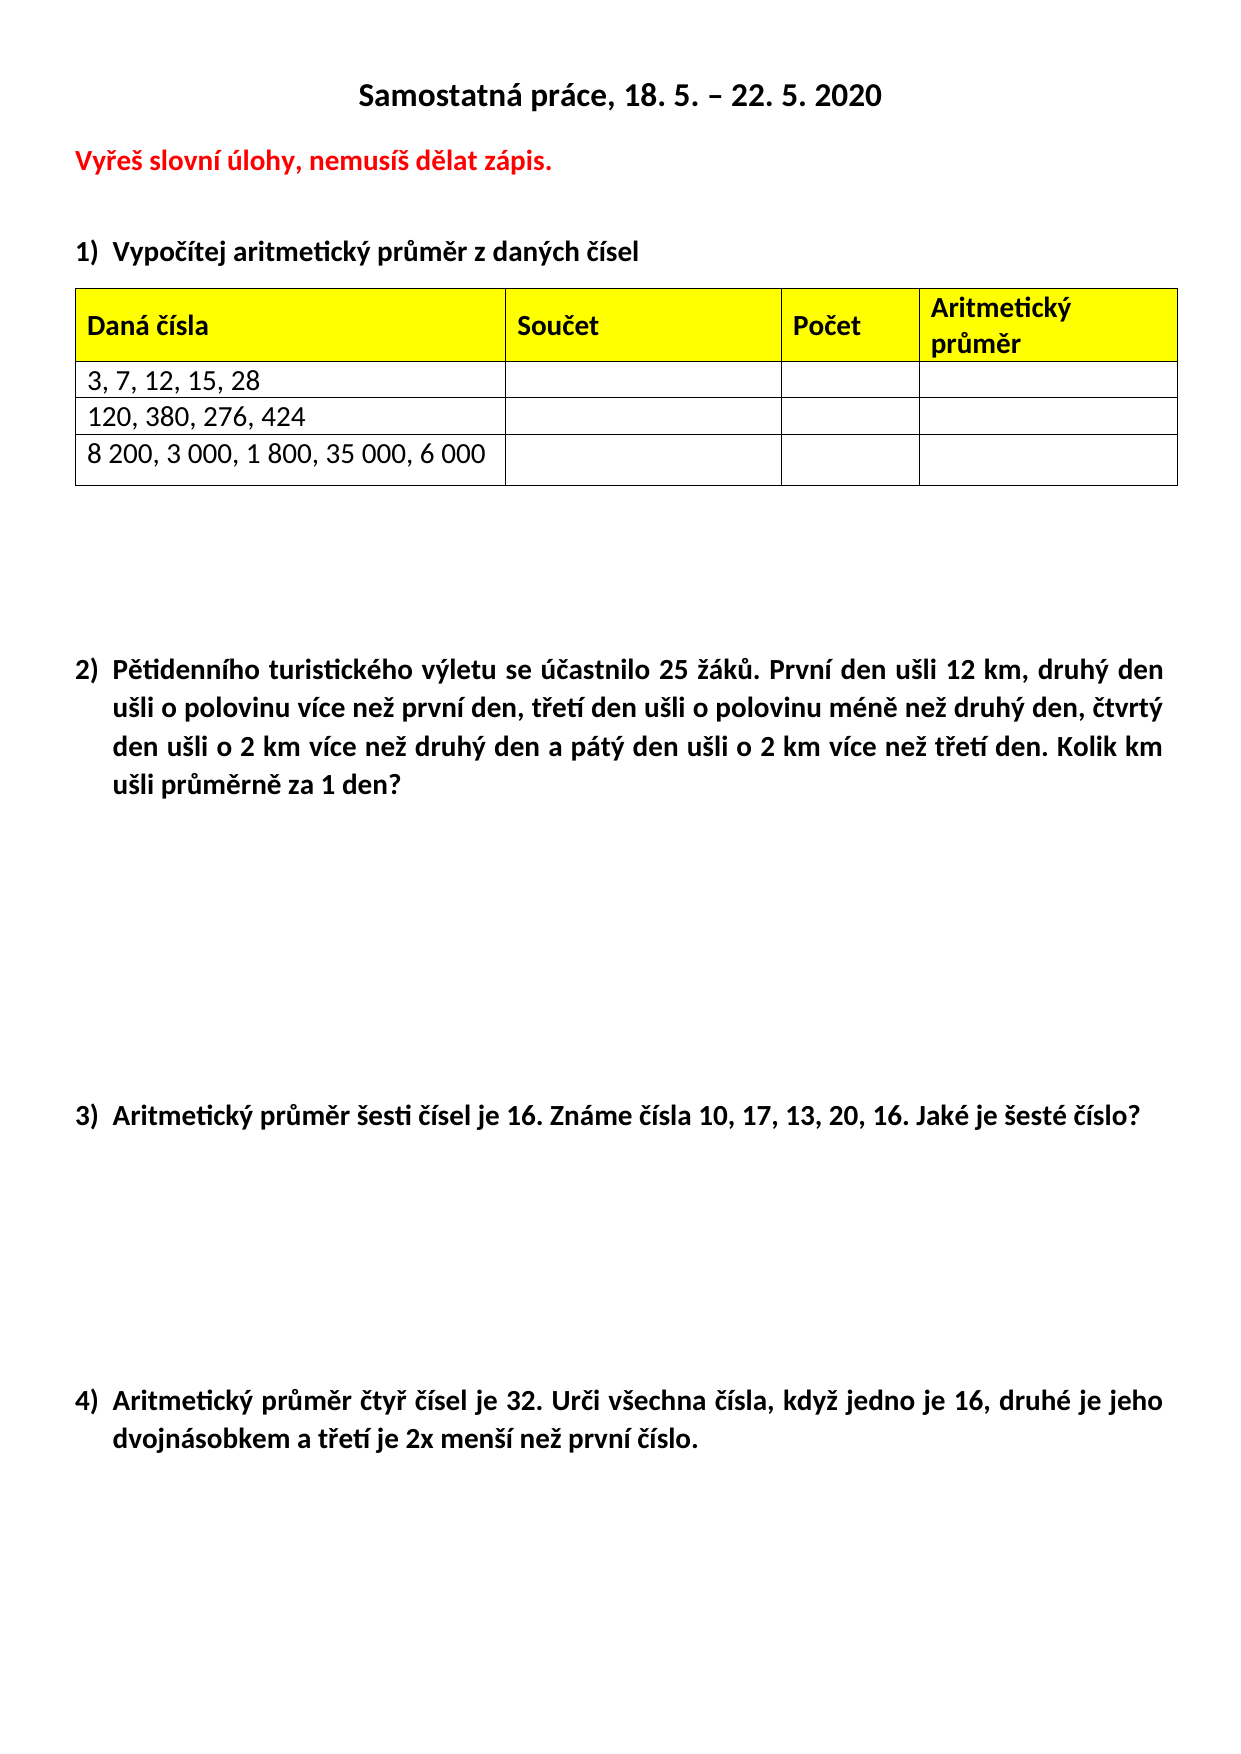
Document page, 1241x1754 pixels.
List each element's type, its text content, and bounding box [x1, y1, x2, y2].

text Vyřeš slovní úlohy, nemusíš dělat zápis. [75, 142, 1165, 178]
list Aritmetický průměr čtyř čísel je 32. Urči všechna čísla, když jedno je 16, druhé je jeho dvojnásobkem a třetí je 2x menší než první číslo. [75, 1382, 1165, 1456]
table_cell [782, 362, 919, 397]
table_header Počet [782, 289, 919, 361]
table_cell [920, 362, 1177, 397]
table_cell [920, 398, 1177, 434]
table_cell 120, 380, 276, 424 [76, 398, 505, 434]
table_cell 3, 7, 12, 15, 28 [76, 362, 505, 397]
table_cell [920, 435, 1177, 484]
list Aritmetický průměr šesti čísel je 16. Známe čísla 10, 17, 13, 20, 16. Jaké je šesté číslo? [75, 1097, 1165, 1132]
table_cell 8 200, 3 000, 1 800, 35 000, 6 000 [76, 435, 505, 484]
table_cell [506, 362, 781, 397]
list Pětidenního turistického výletu se účastnilo 25 žáků. První den ušli 12 km, druhý den ušli o polovinu více než první den, třetí den ušli o polovinu méně než druhý den, čtvrtý den ušli o 2 km více než druhý den a pátý den ušli o 2 km více než třetí den. Kolik km ušli průměrně za 1 den? [75, 651, 1165, 802]
list Vypočítej aritmetický průměr z daných čísel [75, 233, 1165, 269]
table_cell [506, 398, 781, 434]
table_cell [782, 435, 919, 484]
table_header Daná čísla [76, 289, 505, 361]
table_cell [506, 435, 781, 484]
table_header Součet [506, 289, 781, 361]
table_cell [782, 398, 919, 434]
table_header Aritmetický průměr [920, 289, 1177, 361]
